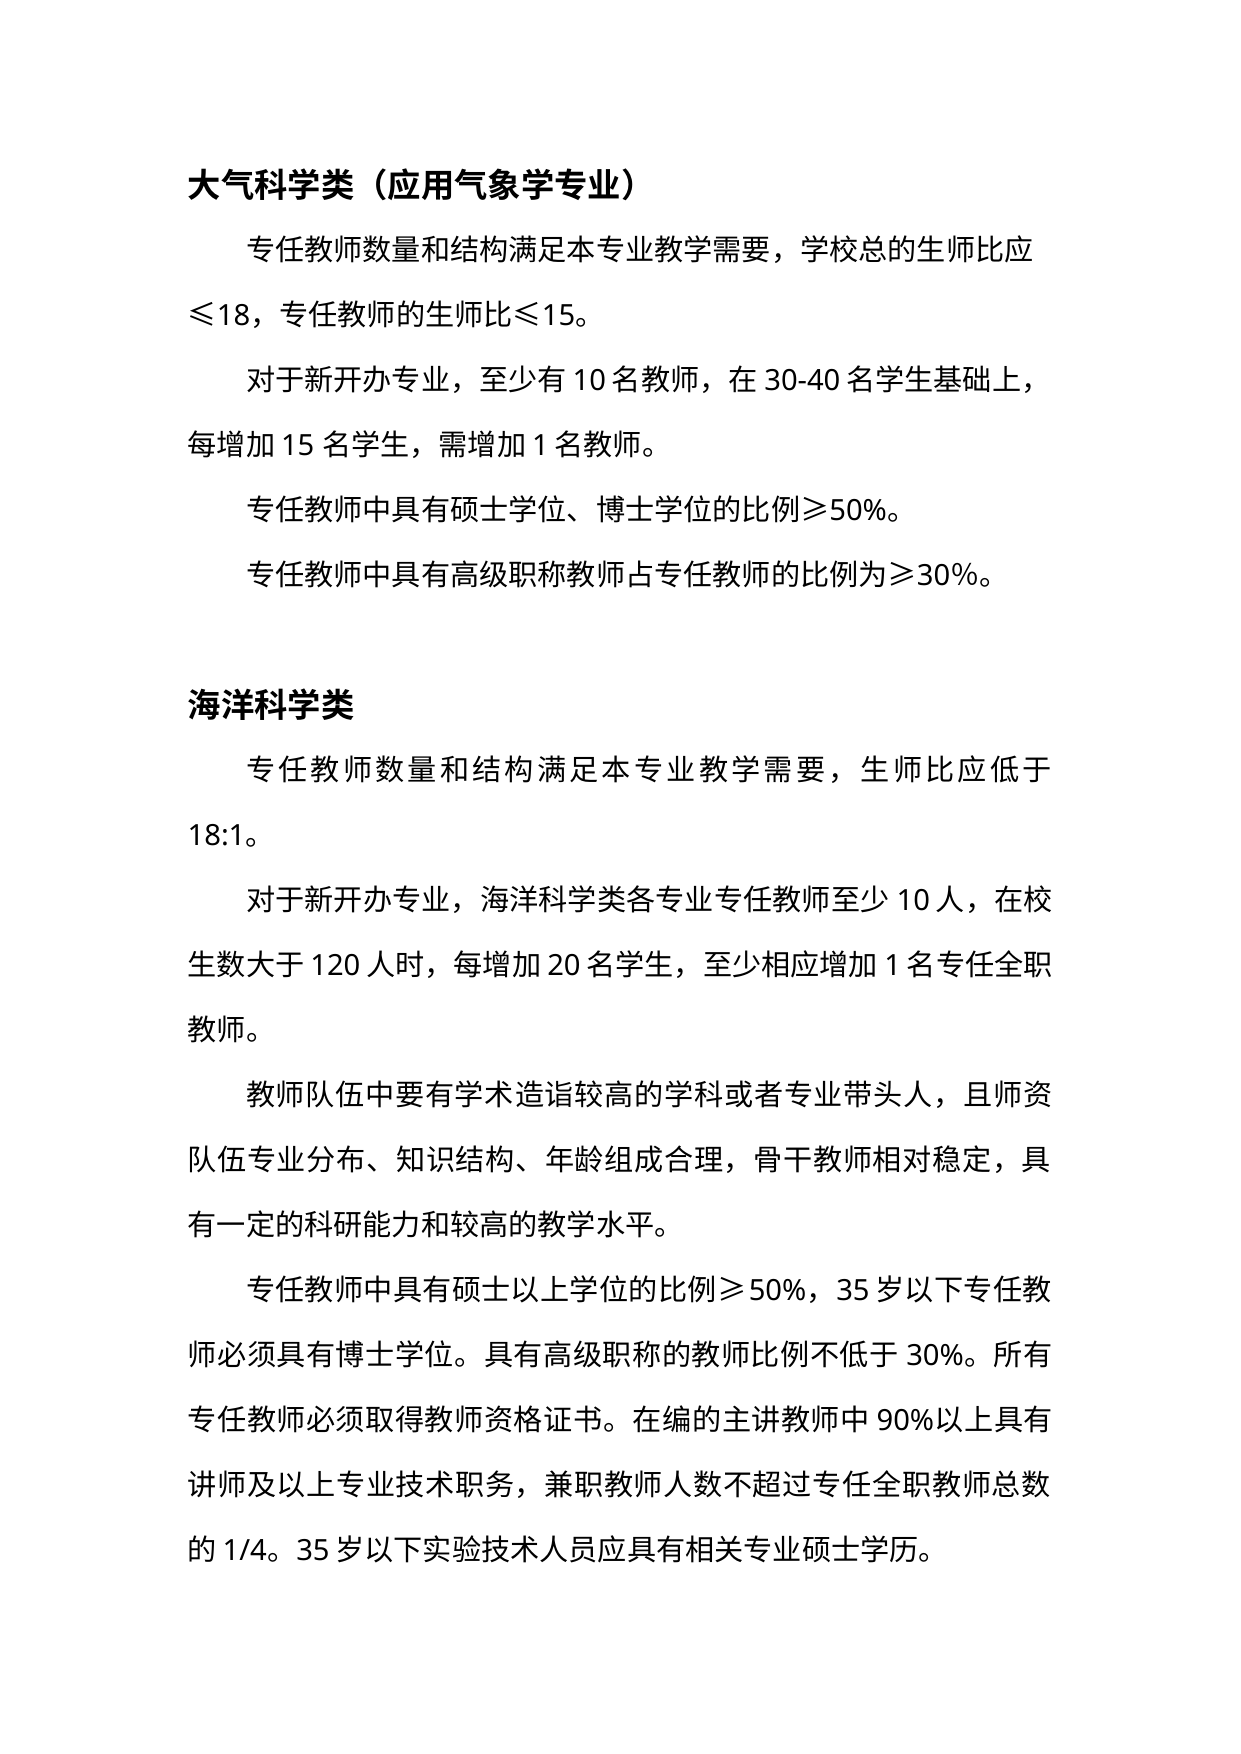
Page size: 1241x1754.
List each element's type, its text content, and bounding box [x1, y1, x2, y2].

text 对于新开办专业，海洋科学类各专业专任教师至少10人，在校生数大于120人时，每增加20名学生，至少相应增加1名专任全职教师。 [187, 865, 1053, 1060]
text 专任教师中具有硕士以上学位的比例≥50%，35岁以下专任教师必须具有博士学位。具有高级职称的教师比例不低于30%。所有专任教师必须取得教师资格证书。在编的主讲教师中90%以上具有讲师及以上专业技术职务，兼职教师人数不超过专任全职教师总数的1/4。35岁以下实验技术人员应具有相关专业硕士学历。 [187, 1255, 1053, 1580]
text 专任教师数量和结构满足本专业教学需要，学校总的生师比应≤18，专任教师的生师比≤15。 [187, 215, 1053, 345]
subtitle 海洋科学类 [187, 670, 1053, 735]
text 专任教师中具有硕士学位、博士学位的比例≥50%。 [187, 475, 1053, 540]
text 教师队伍中要有学术造诣较高的学科或者专业带头人，且师资队伍专业分布、知识结构、年龄组成合理，骨干教师相对稳定，具有一定的科研能力和较高的教学水平。 [187, 1060, 1053, 1255]
subtitle 大气科学类（应用气象学专业） [187, 150, 1053, 215]
text 对于新开办专业，至少有10名教师，在 30-40名学生基础上，每增加15 名学生，需增加1名教师。 [187, 345, 1053, 475]
text 专任教师数量和结构满足本专业教学需要，生师比应低于18:1。 [187, 735, 1053, 865]
text 专任教师中具有高级职称教师占专任教师的比例为≥30％。 [187, 540, 1053, 605]
